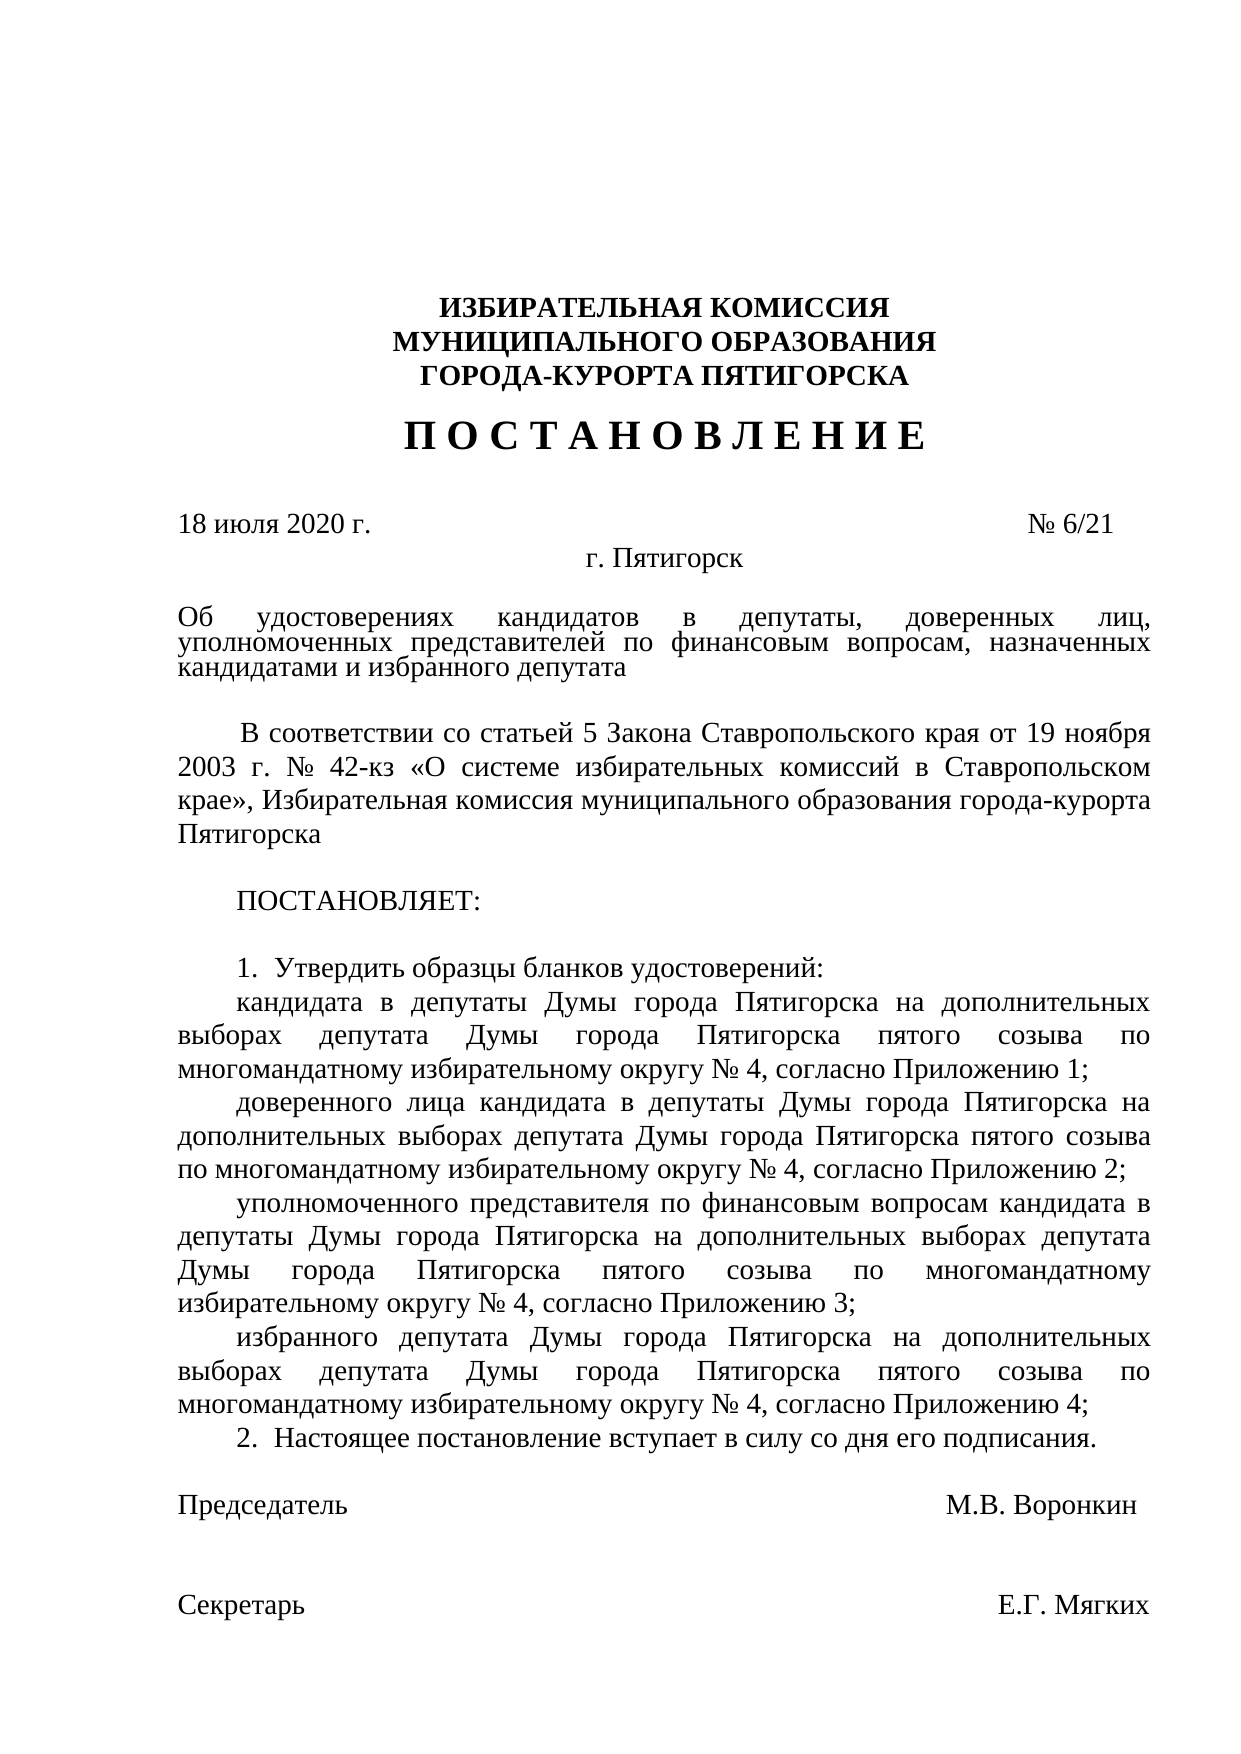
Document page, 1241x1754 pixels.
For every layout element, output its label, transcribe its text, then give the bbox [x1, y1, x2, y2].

text ИЗБИРАТЕЛЬНАЯ КОМИССИЯ [177, 291, 1152, 324]
list Настоящее постановление вступает в силу со дня его подписания. [236, 1420, 1152, 1453]
list Утвердить образцы бланков удостоверений: [236, 950, 1152, 984]
text П О С Т А Н О В Л Е Н И Е [177, 410, 1152, 458]
text Председатель М.В. Воронкин [177, 1487, 1152, 1520]
text 18 июля 2020 г. № 6/21 [177, 506, 1152, 540]
text ПОСТАНОВЛЯЕТ: [177, 883, 1152, 917]
text МУНИЦИПАЛЬНОГО ОБРАЗОВАНИЯ [177, 324, 1152, 358]
text г. Пятигорск [177, 540, 1152, 573]
text В соответствии со статьей 5 Закона Ставропольского края от 19 ноября 2003 г. № 42-кз «О системе избирательных комиссий в Ставропольском крае», Избирательная комиссия муниципального образования города-курорта Пятигорска [177, 715, 1152, 849]
text Об удостоверениях кандидатов в депутаты, доверенных лиц, уполномоченных представителей по финансовым вопросам, назначенных кандидатами и избранного депутата [177, 607, 1152, 682]
text ГОРОДА-КУРОРТА ПЯТИГОРСКА [177, 358, 1152, 391]
list избранного депутата Думы города Пятигорска на дополнительных выборах депутата Думы города Пятигорска пятого созыва по многомандатному избирательному округу № 4, согласно Приложению 4; [177, 1319, 1152, 1420]
list уполномоченного представителя по финансовым вопросам кандидата в депутаты Думы города Пятигорска на дополнительных выборах депутата Думы города Пятигорска пятого созыва по многомандатному избирательному округу № 4, согласно Приложению 3; [177, 1185, 1152, 1319]
list доверенного лица кандидата в депутаты Думы города Пятигорска на дополнительных выборах депутата Думы города Пятигорска пятого созыва по многомандатному избирательному округу № 4, согласно Приложению 2; [177, 1084, 1152, 1185]
list кандидата в депутаты Думы города Пятигорска на дополнительных выборах депутата Думы города Пятигорска пятого созыва по многомандатному избирательному округу № 4, согласно Приложению 1; [177, 984, 1152, 1084]
text Секретарь Е.Г. Мягких [177, 1587, 1152, 1621]
